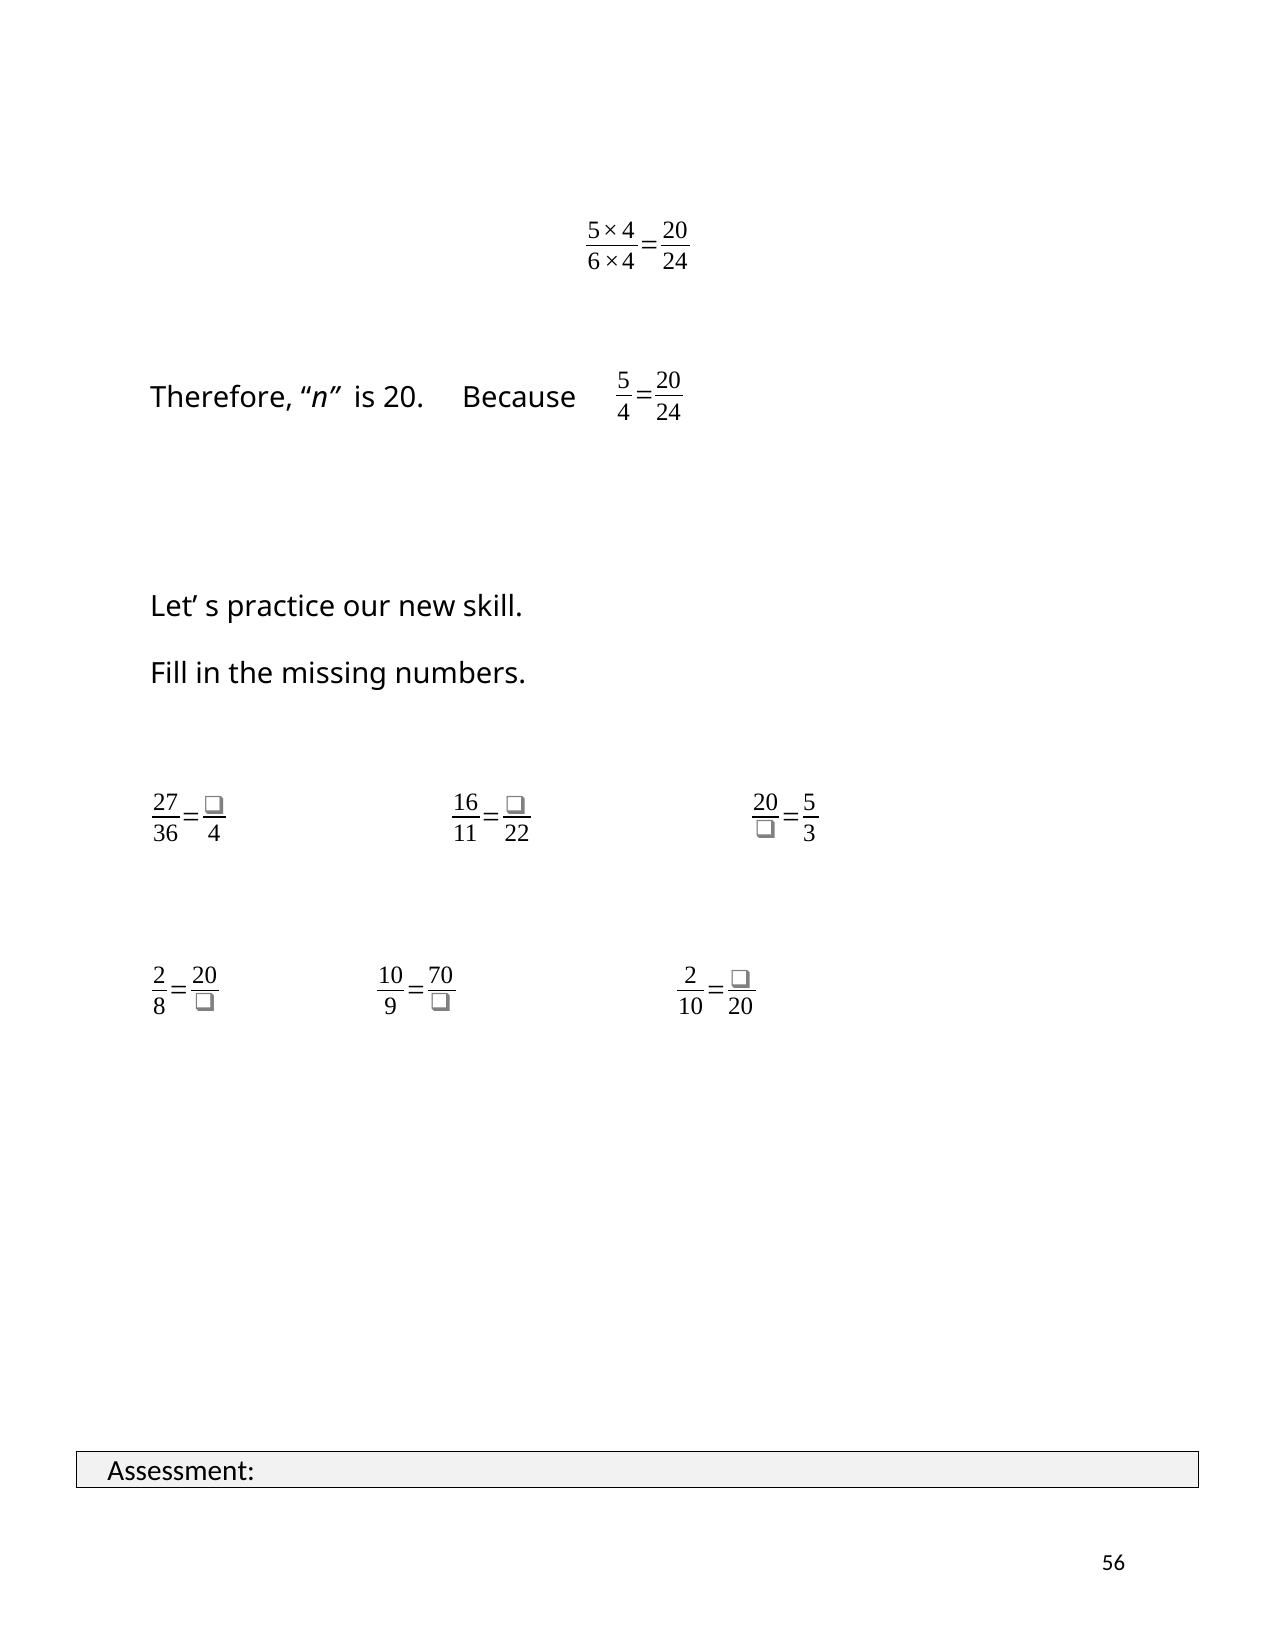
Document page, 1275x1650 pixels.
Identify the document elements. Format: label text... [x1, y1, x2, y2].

table_header Assessment: [77, 1452, 1198, 1487]
text Therefore, “n” is 20. Because [150, 367, 1125, 426]
text Fill in the missing numbers. [150, 652, 1125, 692]
text Let’ s practice our new skill. [150, 586, 1125, 625]
